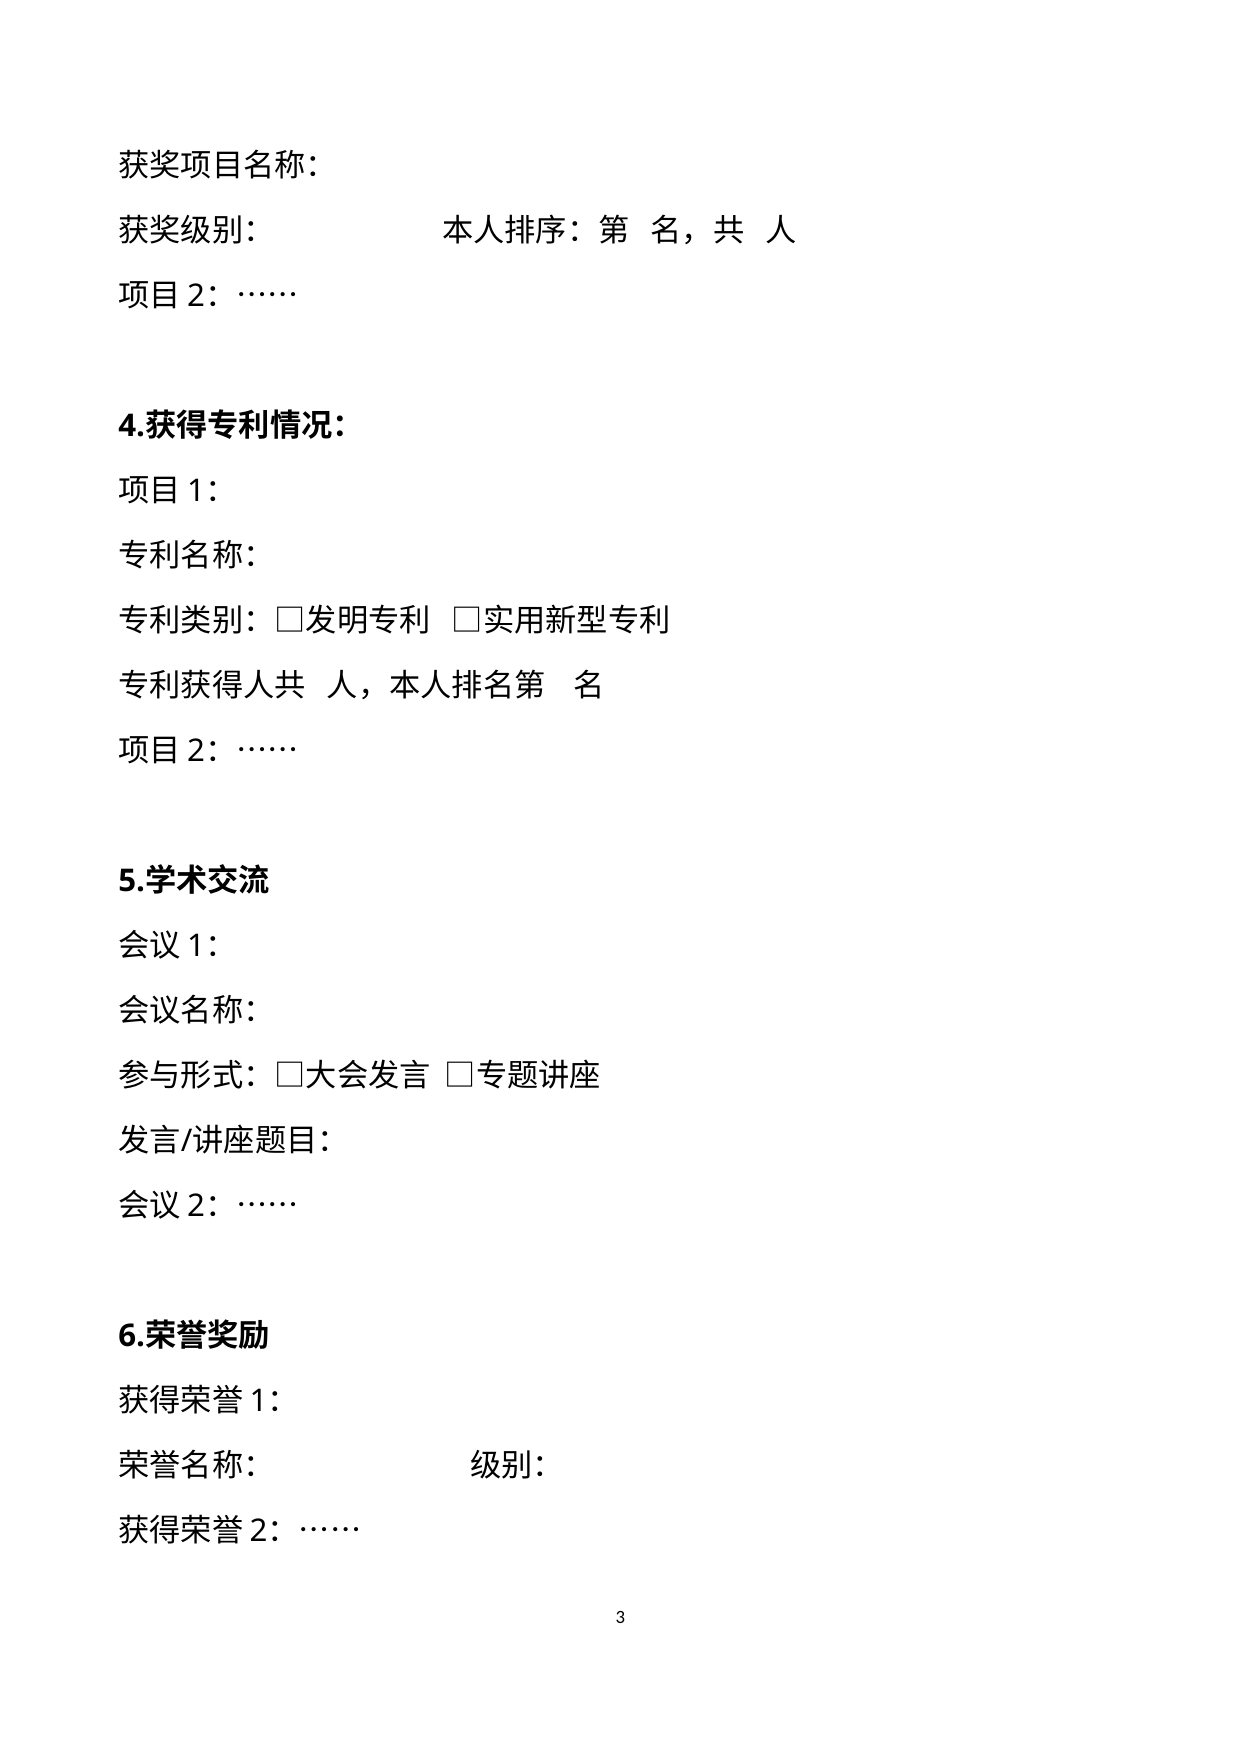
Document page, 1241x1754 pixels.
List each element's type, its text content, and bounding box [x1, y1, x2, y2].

text 项目2：…… [118, 715, 1122, 780]
text 获得荣誉1： [118, 1365, 1122, 1430]
text 获得荣誉2：…… [118, 1495, 1122, 1560]
text 专利类别：□发明专利 □实用新型专利 [118, 585, 1122, 650]
text 4.获得专利情况： [118, 390, 1122, 455]
text 会议2：…… [118, 1170, 1122, 1235]
text 专利获得人共 人，本人排名第 名 [118, 650, 1122, 715]
text 获奖项目名称： [118, 130, 1122, 195]
text 发言/讲座题目： [118, 1105, 1122, 1170]
text 获奖级别： 本人排序：第 名，共 人 [118, 195, 1122, 260]
text 5.学术交流 [118, 845, 1122, 910]
text 会议名称： [118, 975, 1122, 1040]
text 会议1： [118, 910, 1122, 975]
text 6.荣誉奖励 [118, 1300, 1122, 1365]
text 参与形式：□大会发言 □专题讲座 [118, 1040, 1122, 1105]
text 专利名称： [118, 520, 1122, 585]
text 荣誉名称： 级别： [118, 1430, 1122, 1495]
text 项目1： [118, 455, 1122, 520]
text 项目2：…… [118, 260, 1122, 325]
